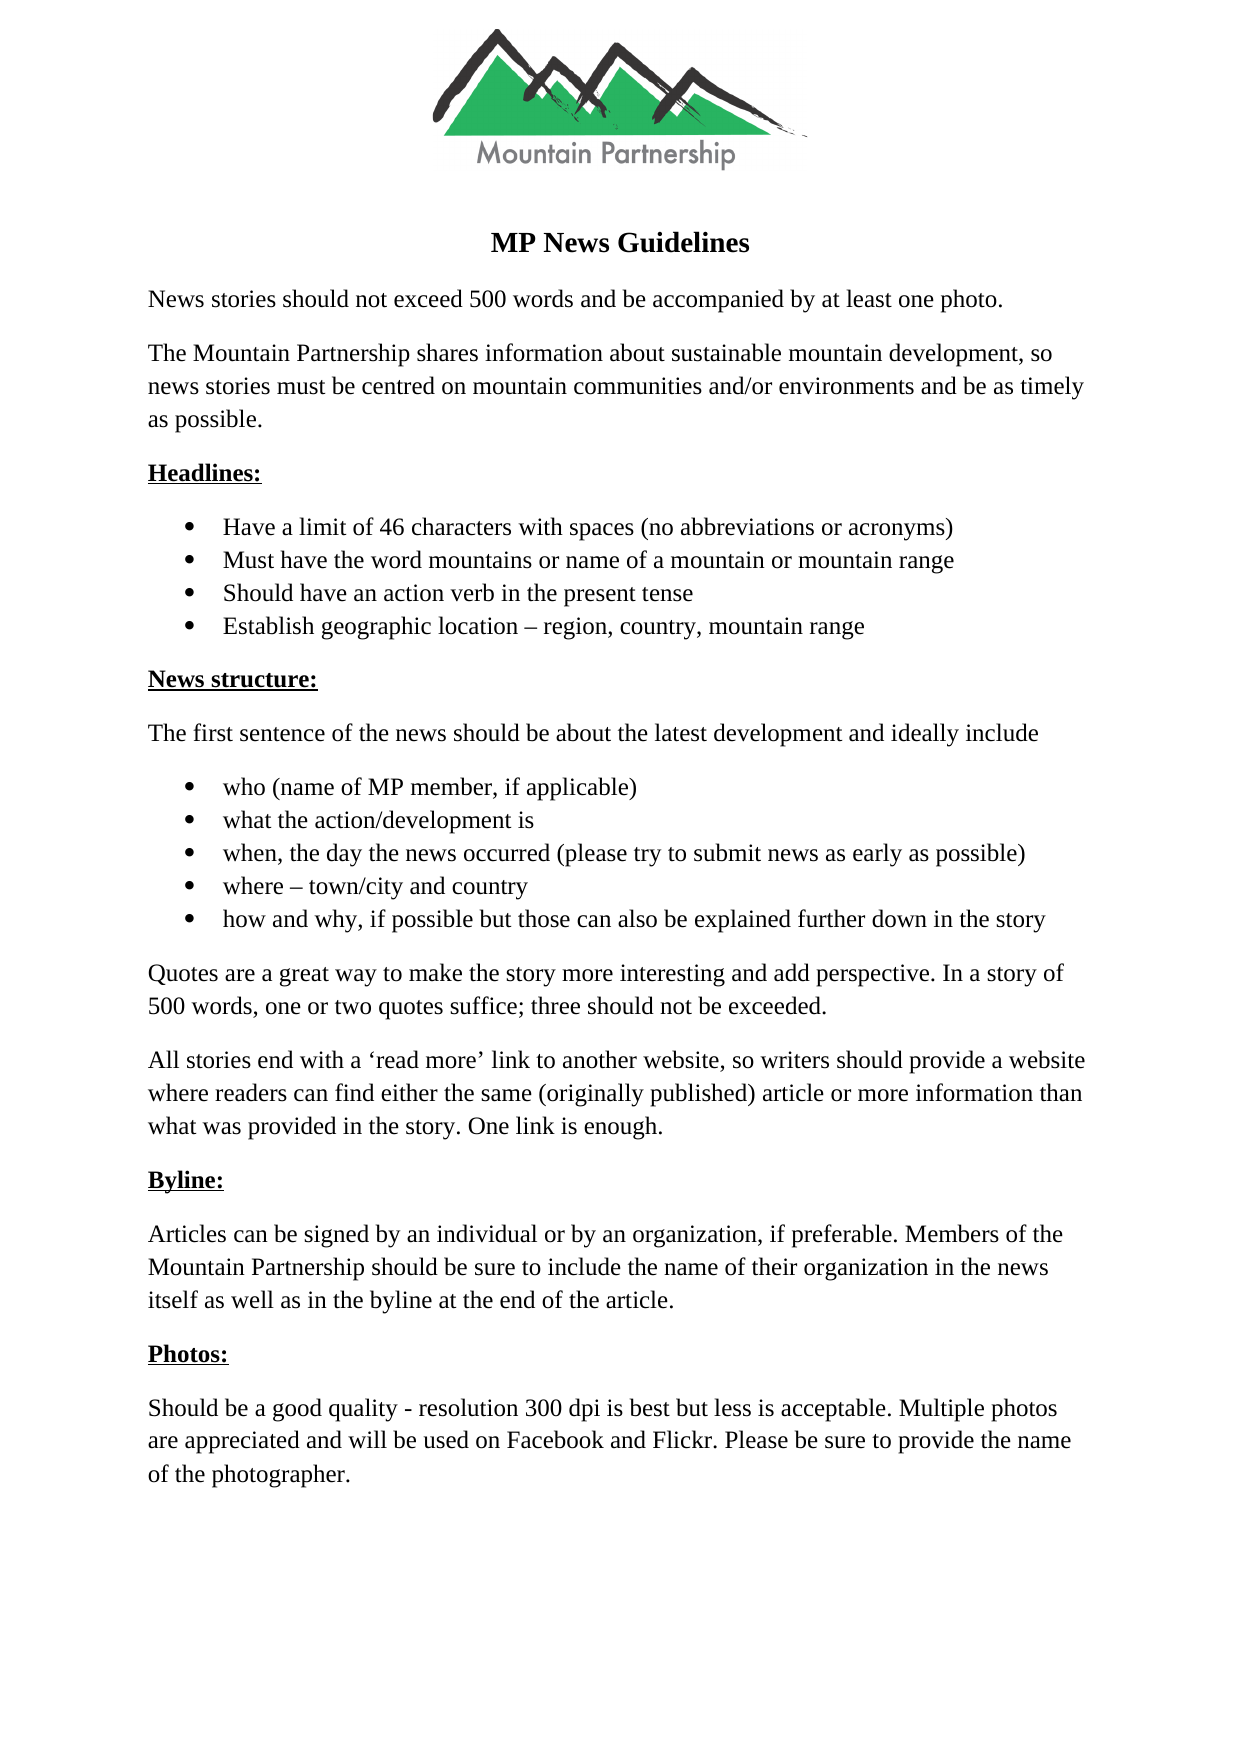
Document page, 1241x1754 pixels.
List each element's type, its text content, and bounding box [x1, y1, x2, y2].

list Should have an action verb in the present tense [185, 578, 1092, 606]
text Headlines: [148, 458, 1092, 487]
text The Mountain Partnership shares information about sustainable mountain development, so news stories must be centred on mountain communities and/or environments and be as timely as possible. [148, 338, 1092, 433]
list Establish geographic location – region, country, mountain range [185, 611, 1092, 639]
text News stories should not exceed 500 words and be accompanied by at least one photo. [148, 284, 1092, 313]
text All stories end with a ‘read more’ link to another website, so writers should provide a website where readers can find either the same (originally published) article or more information than what was provided in the story. One link is enough. [148, 1045, 1092, 1140]
text Should be a good quality - resolution 300 dpi is best but less is acceptable. Multiple photos are appreciated and will be used on Facebook and Flickr. Please be sure to provide the name of the photographer. [148, 1393, 1092, 1487]
text The first sentence of the news should be about the latest development and ideally include [148, 718, 1092, 747]
text MP News Guidelines [148, 225, 1092, 258]
list how and why, if possible but those can also be explained further down in the story [185, 904, 1092, 933]
text News structure: [148, 664, 1092, 693]
list Have a limit of 46 characters with spaces (no abbreviations or acronyms) [185, 512, 1092, 540]
text Quotes are a great way to make the story more interesting and add perspective. In a story of 500 words, one or two quotes suffice; three should not be exceeded. [148, 958, 1092, 1020]
list who (name of MP member, if applicable) [185, 772, 1092, 801]
list when, the day the news occurred (please try to submit news as early as possible) [185, 838, 1092, 867]
text Articles can be signed by an individual or by an organization, if preferable. Members of the Mountain Partnership should be sure to include the name of their organization in the news itself as well as in the byline at the end of the article. [148, 1219, 1092, 1314]
list Must have the word mountains or name of a mountain or mountain range [185, 545, 1092, 573]
list where – town/city and country [185, 871, 1092, 900]
text Photos: [148, 1339, 1092, 1367]
list what the action/development is [185, 805, 1092, 834]
picture [432, 29, 808, 171]
text Byline: [148, 1165, 1092, 1194]
